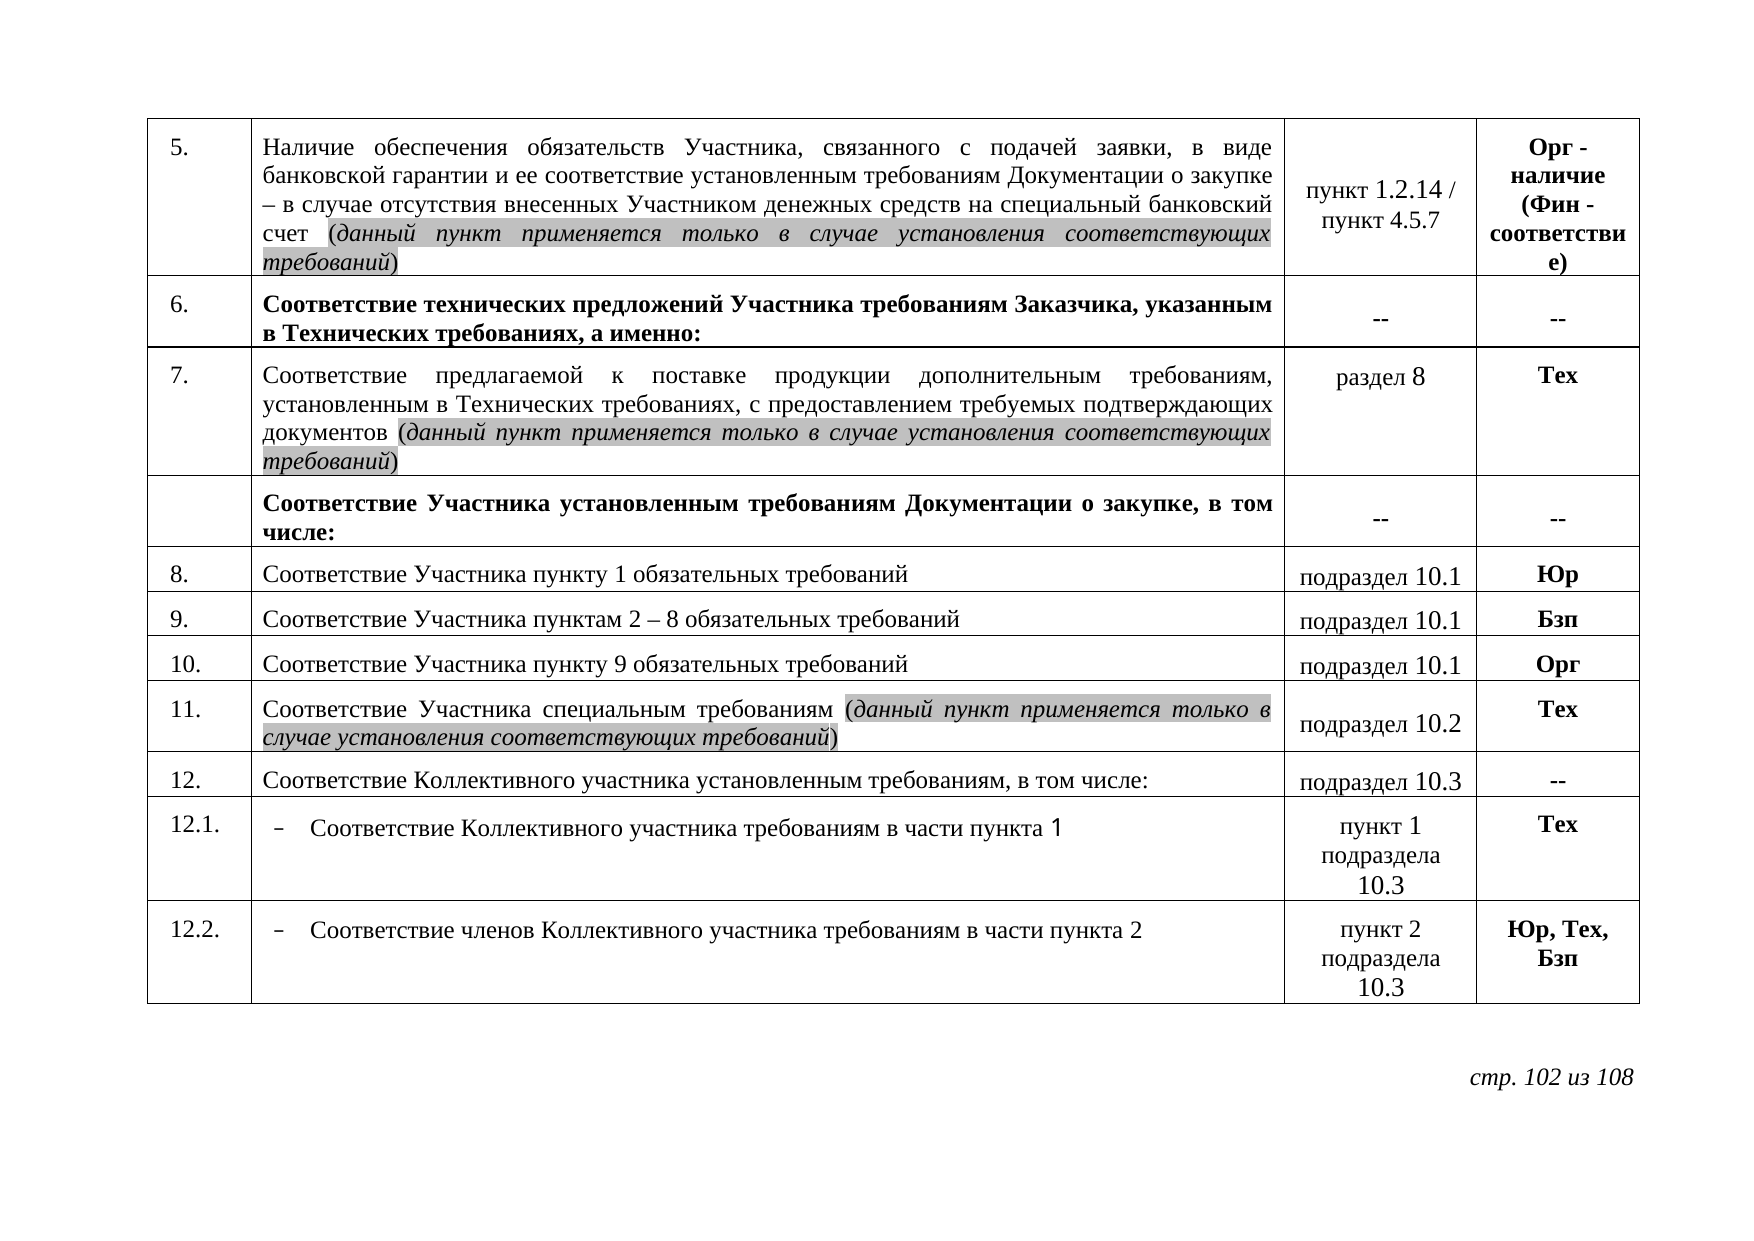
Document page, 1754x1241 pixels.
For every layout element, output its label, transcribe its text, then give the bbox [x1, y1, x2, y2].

table_cell -- [1477, 276, 1639, 346]
table_cell [148, 276, 251, 346]
table_cell пункт 1.2.14 / пункт 4.5.7 [1285, 119, 1476, 275]
table_cell Соответствие Участника пункту 9 обязательных требований [252, 636, 1284, 680]
table_cell подраздел 10.1 [1285, 547, 1476, 591]
table_cell -- [1477, 476, 1639, 546]
table_cell Тех [1477, 681, 1639, 751]
table_cell [148, 119, 251, 275]
table_cell [148, 752, 251, 796]
table_cell -- [1285, 476, 1476, 546]
table_cell Тех [1477, 348, 1639, 475]
table_cell Наличие обеспечения обязательств Участника, связанного с подачей заявки, в виде банковской гарантии и ее соответствие установленным требованиям Документации о закупке – в случае отсутствия внесенных Участником денежных средств на специальный банковский счет (данный пункт применяется только в случае установления соответствующих требований) [252, 119, 1284, 275]
table_cell [148, 592, 251, 635]
table_cell Бзп [1477, 592, 1639, 635]
table_cell подраздел 10.1 [1285, 636, 1476, 680]
table_cell Юр [1477, 547, 1639, 591]
table_cell Соответствие Коллективного участника установленным требованиям, в том числе: [252, 752, 1284, 796]
table_cell [148, 476, 251, 546]
table_cell подраздел 10.3 [1285, 752, 1476, 796]
table_cell Соответствие Участника пункту 1 обязательных требований [252, 547, 1284, 591]
table_cell [148, 681, 251, 751]
table_cell Соответствие членов Коллективного участника требованиям в части пункта 2 [252, 901, 1284, 1003]
table_cell Юр, Тех, Бзп [1477, 901, 1639, 1003]
table_cell Соответствие предлагаемой к поставке продукции дополнительным требованиям, установленным в Технических требованиях, с предоставлением требуемых подтверждающих документов (данный пункт применяется только в случае установления соответствующих требований) [252, 348, 1284, 475]
table_cell подраздел 10.2 [1285, 681, 1476, 751]
table_cell [148, 348, 251, 475]
table_cell [148, 636, 251, 680]
table_cell раздел 8 [1285, 348, 1476, 475]
table_cell Тех [1477, 797, 1639, 900]
table_cell Орг [1477, 636, 1639, 680]
table_cell пункт 1 подраздела 10.3 [1285, 797, 1476, 900]
table_cell пункт 2 подраздела 10.3 [1285, 901, 1476, 1003]
table_cell Соответствие Участника установленным требованиям Документации о закупке, в том числе: [252, 476, 1284, 546]
table_cell -- [1477, 752, 1639, 796]
table_cell Соответствие Участника пунктам 2 – 8 обязательных требований [252, 592, 1284, 635]
table_cell [148, 547, 251, 591]
table_cell [148, 901, 251, 1003]
table_cell Соответствие Участника специальным требованиям (данный пункт применяется только в случае установления соответствующих требований) [252, 681, 1284, 751]
table_cell Соответствие технических предложений Участника требованиям Заказчика, указанным в Технических требованиях, а именно: [252, 276, 1284, 346]
table_cell -- [1285, 276, 1476, 346]
table_cell Соответствие Коллективного участника требованиям в части пункта 1 [252, 797, 1284, 900]
table_cell Орг - наличие (Фин - соответствие) [1477, 119, 1639, 275]
table_cell подраздел 10.1 [1285, 592, 1476, 635]
table_cell [148, 797, 251, 900]
